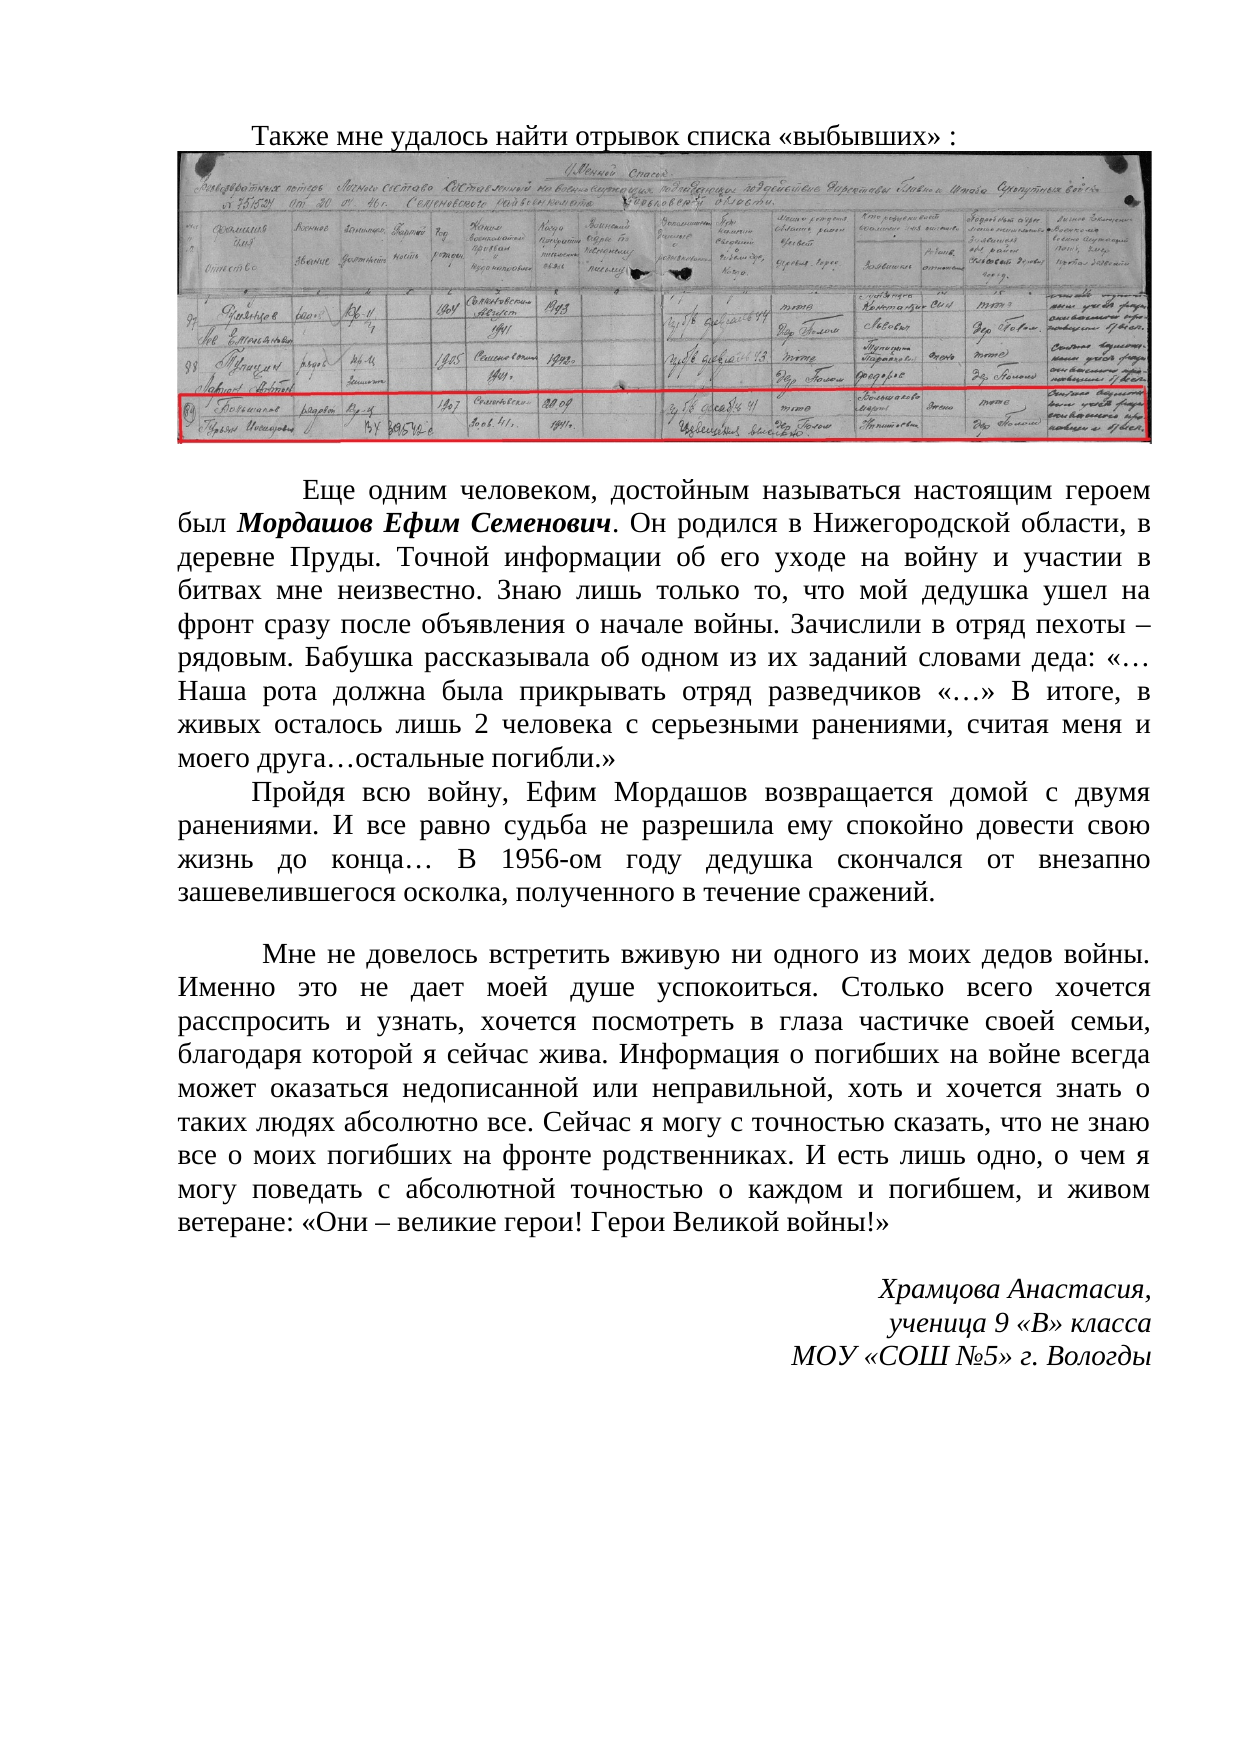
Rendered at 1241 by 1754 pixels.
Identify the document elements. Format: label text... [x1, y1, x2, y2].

picture [177, 151, 1152, 444]
text МОУ «СОШ №5» г. Вологды [177, 1338, 1152, 1372]
text Также мне удалось найти отрывок списка «выбывших» : [177, 118, 1152, 151]
text Храмцова Анастасия, [177, 1271, 1152, 1305]
text ученица 9 «В» класса [177, 1305, 1152, 1338]
text Пройдя всю войну, Ефим Мордашов возвращается домой с двумя ранениями. И все равно судьба не разрешила ему спокойно довести свою жизнь до конца… В 1956-ом году дедушка скончался от внезапно зашевелившегося осколка, полученного в течение сражений. [177, 774, 1152, 908]
text Еще одним человеком, достойным называться настоящим героем был Мордашов Ефим Семенович. Он родился в Нижегородской области, в деревне Пруды. Точной информации об его уходе на войну и участии в битвах мне неизвестно. Знаю лишь только то, что мой дедушка ушел на фронт сразу после объявления о начале войны. Зачислили в отряд пехоты – рядовым. Бабушка рассказывала об одном из их заданий словами деда: «…Наша рота должна была прикрывать отряд разведчиков «…» В итоге, в живых осталось лишь 2 человека с серьезными ранениями, считая меня и моего друга…остальные погибли.» [177, 472, 1152, 774]
text Мне не довелось встретить вживую ни одного из моих дедов войны. Именно это не дает моей душе успокоиться. Столько всего хочется расспросить и узнать, хочется посмотреть в глаза частичке своей семьи, благодаря которой я сейчас жива. Информация о погибших на войне всегда может оказаться недописанной или неправильной, хоть и хочется знать о таких людях абсолютно все. Сейчас я могу с точностью сказать, что не знаю все о моих погибших на фронте родственниках. И есть лишь одно, о чем я могу поведать с абсолютной точностью о каждом и погибшем, и живом ветеране: «Они – великие герои! Герои Великой войны!» [177, 936, 1152, 1238]
